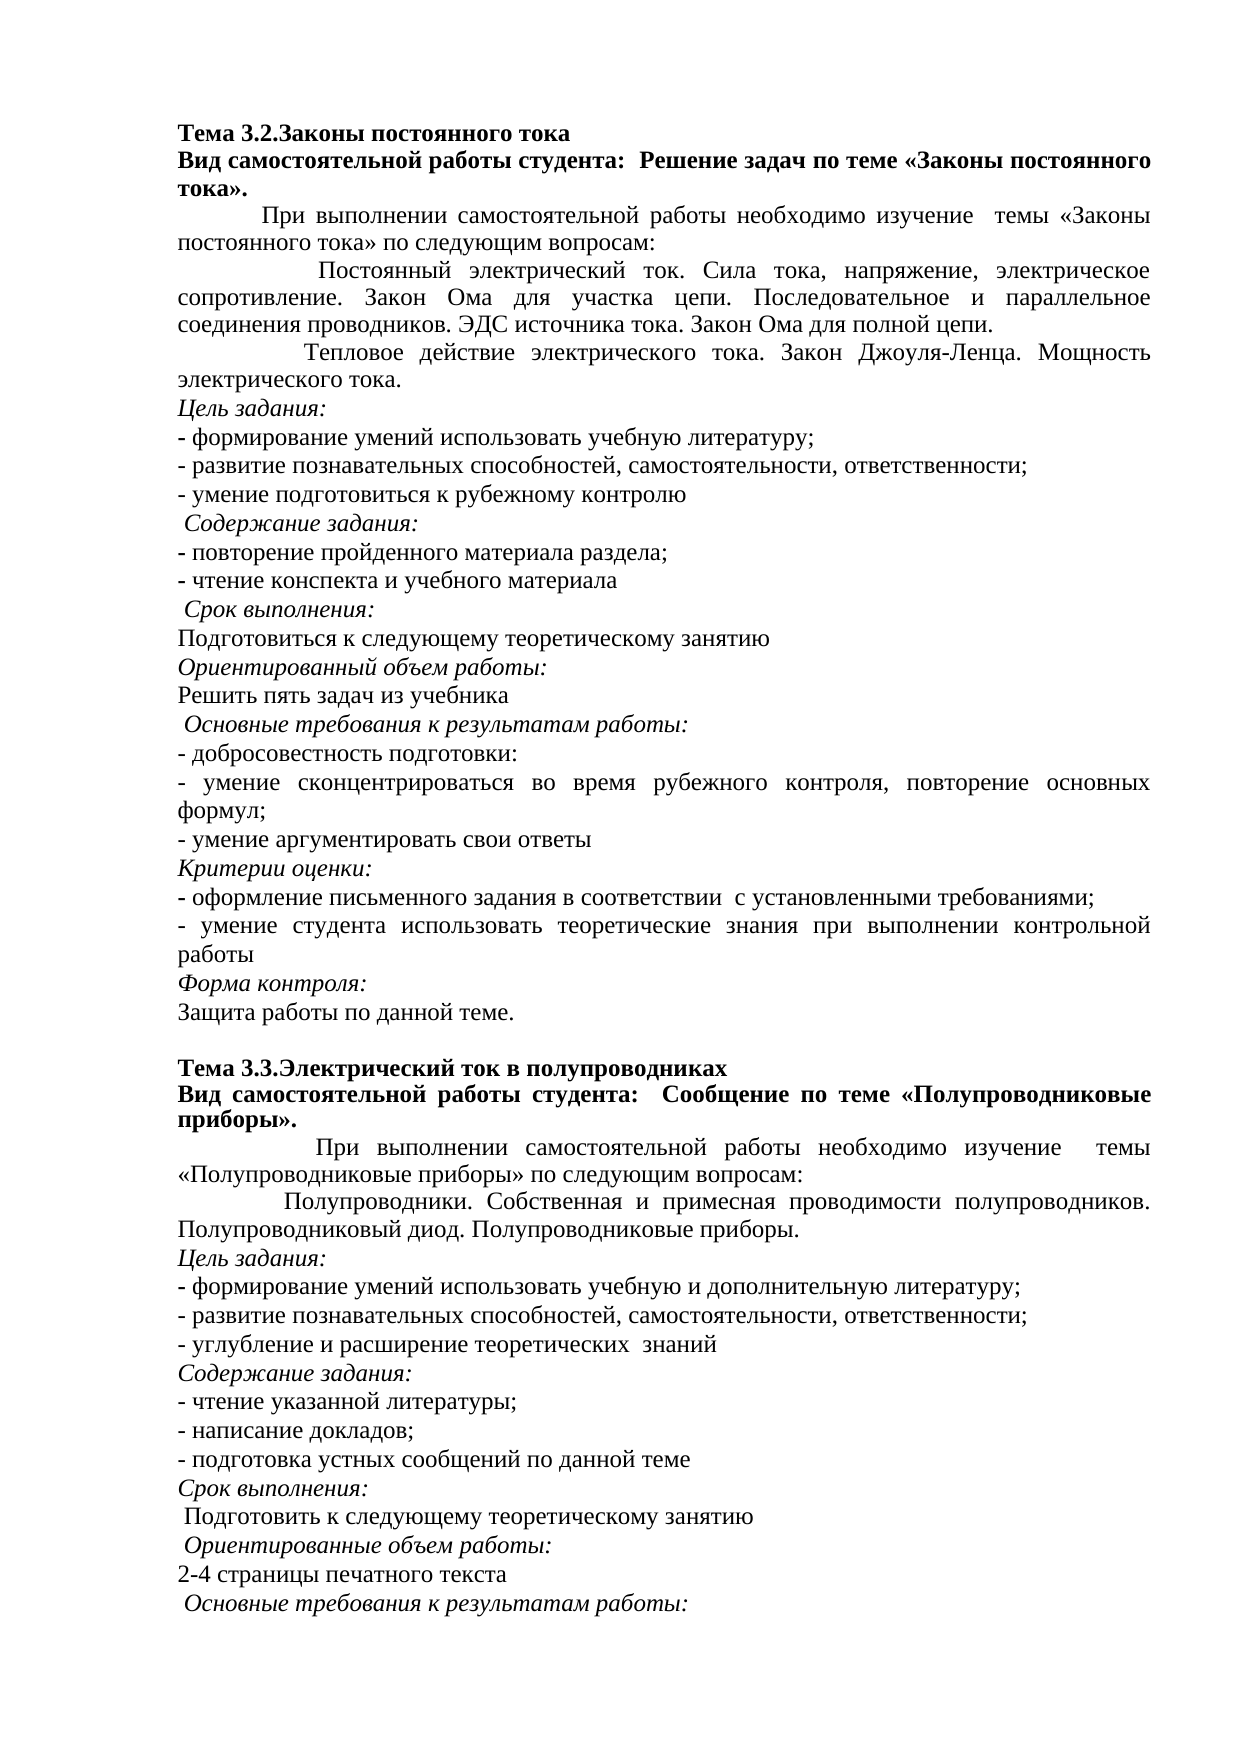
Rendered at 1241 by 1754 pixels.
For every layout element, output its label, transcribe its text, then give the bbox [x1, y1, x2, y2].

text Тема 3.2.Законы постоянного тока [177, 118, 1152, 147]
text - подготовка устных сообщений по данной теме [177, 1444, 1152, 1473]
text Содержание задания: [177, 508, 1152, 537]
text Содержание задания: [177, 1358, 1152, 1386]
text Цель задания: [177, 1243, 1152, 1271]
subtitle Подготовиться к следующему теоретическому занятию [177, 623, 1152, 652]
text Основные требования к результатам работы: [177, 709, 1152, 738]
subtitle Ориентированный объем работы: [177, 652, 1152, 681]
text - формирование умений использовать учебную литературу; [177, 422, 1152, 451]
text Постоянный электрический ток. Сила тока, напряжение, электрическое сопротивление. Закон Ома для участка цепи. Последовательное и параллельное соединения проводников. ЭДС источника тока. Закон Ома для полной цепи. [177, 256, 1152, 338]
text - развитие познавательных способностей, самостоятельности, ответственности; [177, 1300, 1152, 1329]
text - развитие познавательных способностей, самостоятельности, ответственности; [177, 451, 1152, 479]
text - умение аргументировать свои ответы [177, 824, 1152, 853]
text Вид самостоятельной работы студента: Решение задач по теме «Законы постоянного тока». [177, 147, 1152, 202]
text Защита работы по данной теме. [177, 997, 1152, 1026]
subtitle Решить пять задач из учебника [177, 681, 1152, 709]
text - умение студента использовать теоретические знания при выполнении контрольной работы [177, 911, 1152, 968]
text Тепловое действие электрического тока. Закон Джоуля-Ленца. Мощность электрического тока. [177, 338, 1152, 393]
text Тема 3.3.Электрический ток в полупроводниках [177, 1053, 1152, 1082]
text Срок выполнения: [177, 1473, 1152, 1501]
text При выполнении самостоятельной работы необходимо изучение темы «Законы постоянного тока» по следующим вопросам: [177, 202, 1152, 256]
text Полупроводники. Собственная и примесная проводимости полупроводников. Полупроводниковый диод. Полупроводниковые приборы. [177, 1188, 1152, 1243]
text Вид самостоятельной работы студента: Сообщение по теме «Полупроводниковые приборы». [177, 1082, 1152, 1133]
subtitle Подготовить к следующему теоретическому занятию [177, 1501, 1152, 1530]
text Форма контроля: [177, 968, 1152, 997]
text При выполнении самостоятельной работы необходимо изучение темы «Полупроводниковые приборы» по следующим вопросам: [177, 1133, 1152, 1188]
text - чтение конспекта и учебного материала [177, 566, 1152, 594]
text - добросовестность подготовки: [177, 738, 1152, 767]
text 2-4 страницы печатного текста [177, 1559, 1152, 1588]
text - формирование умений использовать учебную и дополнительную литературу; [177, 1271, 1152, 1300]
text - углубление и расширение теоретических знаний [177, 1329, 1152, 1358]
text - оформление письменного задания в соответствии с установленными требованиями; [177, 882, 1152, 911]
text - чтение указанной литературы; [177, 1386, 1152, 1415]
text - повторение пройденного материала раздела; [177, 537, 1152, 566]
text - умение подготовиться к рубежному контролю [177, 479, 1152, 508]
text Ориентированные объем работы: [177, 1530, 1152, 1559]
text Срок выполнения: [177, 594, 1152, 623]
text Критерии оценки: [177, 853, 1152, 882]
text Основные требования к результатам работы: [177, 1588, 1152, 1616]
text Цель задания: [177, 393, 1152, 422]
text - умение сконцентрироваться во время рубежного контроля, повторение основных формул; [177, 767, 1152, 824]
text - написание докладов; [177, 1415, 1152, 1444]
